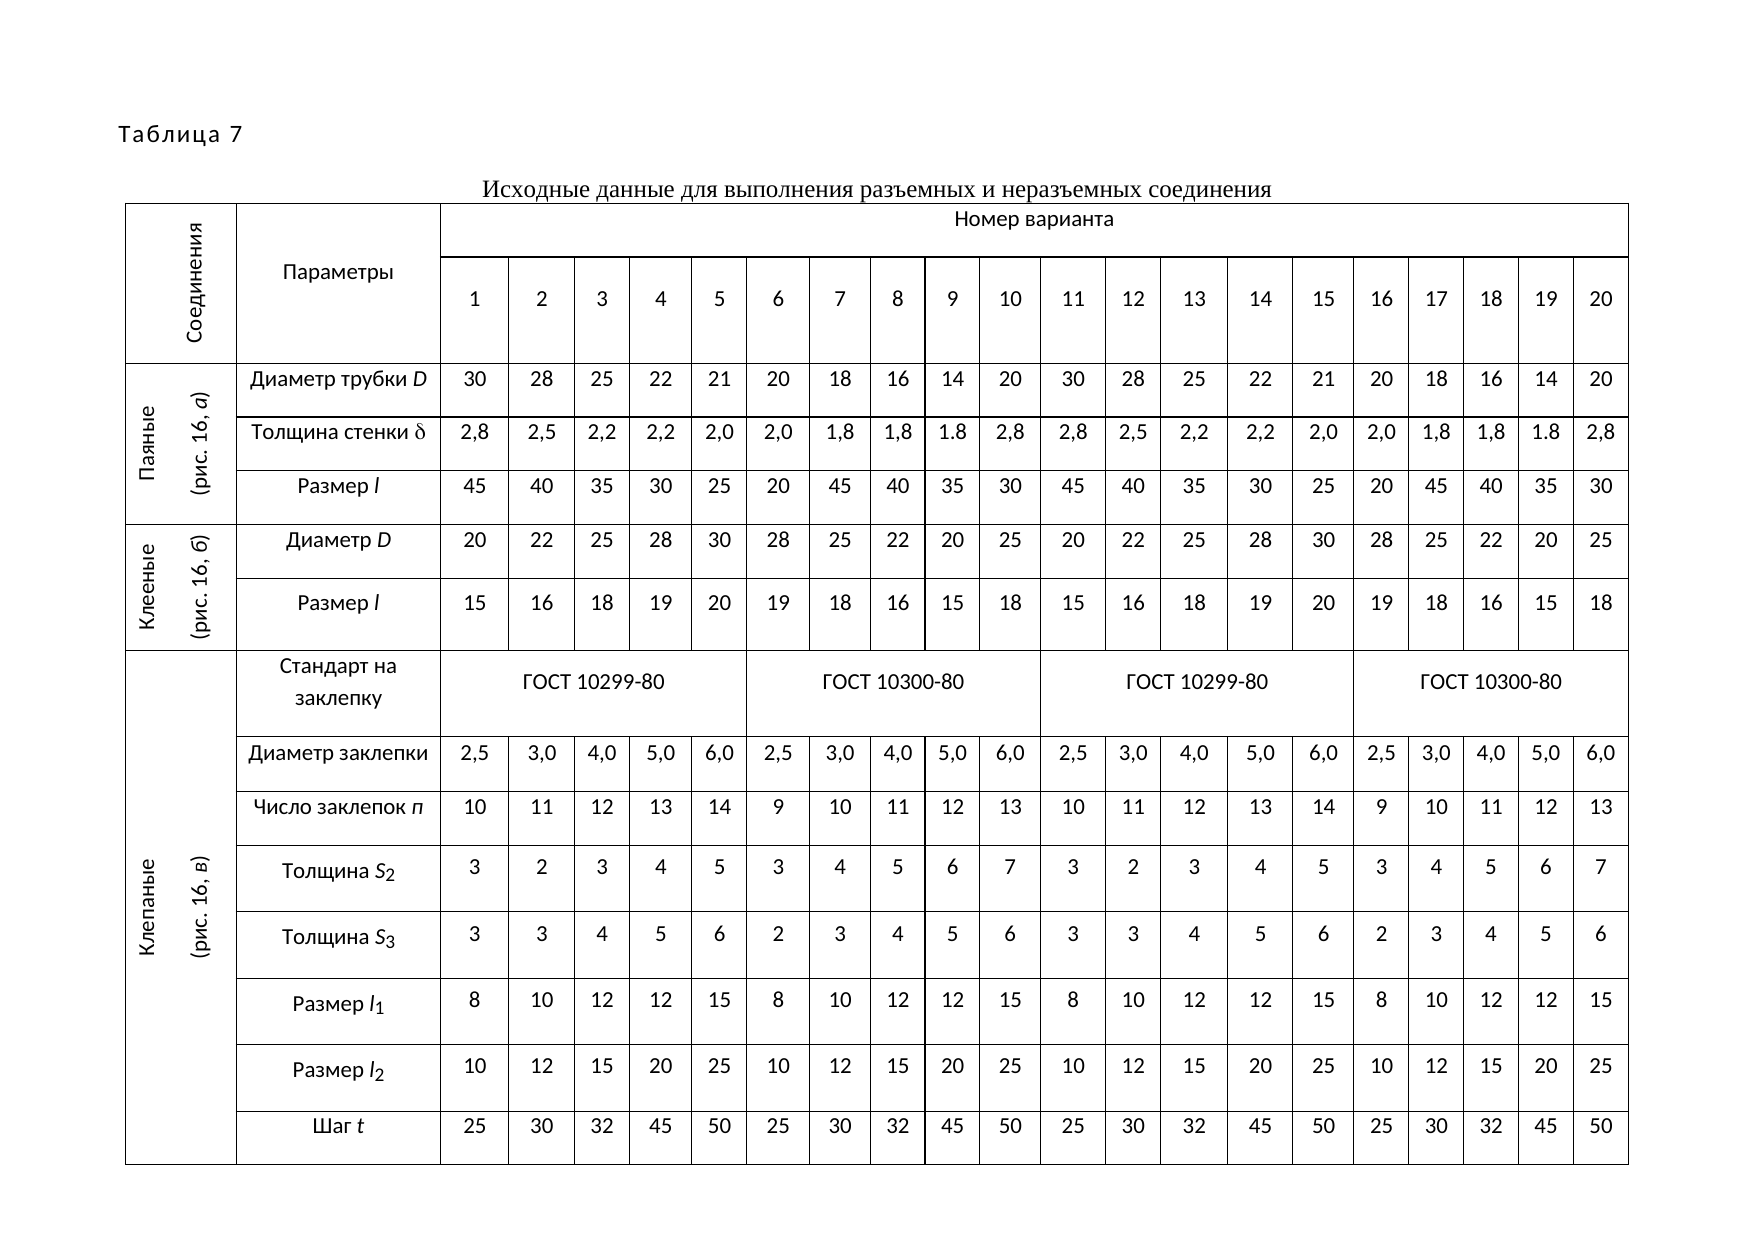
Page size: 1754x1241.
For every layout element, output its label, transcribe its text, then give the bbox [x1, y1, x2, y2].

table_cell 12 [1161, 792, 1227, 845]
table_cell 35 [575, 471, 629, 524]
table_cell 35 [1519, 471, 1573, 524]
table_cell 30 [509, 1112, 574, 1164]
table_cell 13 [1161, 258, 1227, 363]
table_cell 22 [509, 525, 574, 578]
table_cell 19 [1354, 579, 1408, 650]
table_cell 28 [630, 525, 691, 578]
table_cell 7 [980, 846, 1040, 911]
table_cell 3,0 [810, 737, 870, 791]
table_cell ГОСТ 10299-80 [441, 651, 746, 736]
table_cell 2,5 [1354, 737, 1408, 791]
table_cell 2,2 [630, 418, 691, 470]
table_cell 12 [1409, 1045, 1463, 1111]
table_cell 20 [1519, 1045, 1573, 1111]
table_cell 18 [1161, 579, 1227, 650]
table_cell 15 [575, 1045, 629, 1111]
table_cell 2 [509, 846, 574, 911]
table_cell 16 [1106, 579, 1160, 650]
table_cell Размер l [237, 579, 440, 650]
table_cell 5 [1293, 846, 1353, 911]
table_cell 10 [980, 258, 1040, 363]
table_cell 20 [980, 364, 1040, 416]
table_cell 5 [1519, 912, 1573, 978]
table_cell 6 [1293, 912, 1353, 978]
table_cell 2,2 [1228, 418, 1292, 470]
table_cell 25 [1293, 1045, 1353, 1111]
table_cell 12 [926, 979, 979, 1044]
table_cell 3 [1409, 912, 1463, 978]
table_cell 3 [1106, 912, 1160, 978]
table_cell Размер l2 [237, 1045, 440, 1111]
table_cell 5 [692, 258, 746, 363]
table_cell 5 [1464, 846, 1518, 911]
table_cell 13 [980, 792, 1040, 845]
table_cell 2,5 [441, 737, 508, 791]
table_cell 6 [747, 258, 809, 363]
table_cell 2,5 [509, 418, 574, 470]
table_cell Число заклепок п [237, 792, 440, 845]
table_cell 6 [692, 912, 746, 978]
table_cell 16 [1464, 579, 1518, 650]
table_cell 15 [1161, 1045, 1227, 1111]
table_cell 45 [1041, 471, 1105, 524]
table_cell 3,0 [509, 737, 574, 791]
table_cell 2,8 [1041, 418, 1105, 470]
table_cell 2 [1354, 912, 1408, 978]
table_cell 2 [1106, 846, 1160, 911]
table_cell 20 [1293, 579, 1353, 650]
table_cell 14 [692, 792, 746, 845]
table_cell Клепаные (рис. 16, в) [126, 651, 236, 1164]
table_cell 30 [980, 471, 1040, 524]
table_cell 11 [1041, 258, 1105, 363]
table_cell 45 [926, 1112, 979, 1164]
table_cell 18 [810, 579, 870, 650]
table_cell 15 [1464, 1045, 1518, 1111]
table_cell 5,0 [1228, 737, 1292, 791]
table_cell 45 [630, 1112, 691, 1164]
table_cell 3 [441, 912, 508, 978]
table_cell 30 [630, 471, 691, 524]
table_cell 3 [1041, 846, 1105, 911]
table_cell 10 [441, 792, 508, 845]
table_cell 30 [1293, 525, 1353, 578]
table_cell 15 [692, 979, 746, 1044]
table_cell ГОСТ 10300-80 [747, 651, 1040, 736]
table_cell 4,0 [1161, 737, 1227, 791]
table_cell 2,2 [575, 418, 629, 470]
table_cell 32 [1464, 1112, 1518, 1164]
table_cell 22 [1464, 525, 1518, 578]
table_cell 20 [747, 364, 809, 416]
title Исходные данные для выполнения разъемных и неразъемных соединения [118, 174, 1636, 203]
table_cell Размер l1 [237, 979, 440, 1044]
table_cell 10 [441, 1045, 508, 1111]
table_cell 3 [575, 258, 629, 363]
table_cell 6,0 [1574, 737, 1628, 791]
table_cell 1,8 [810, 418, 870, 470]
table_cell 3 [810, 912, 870, 978]
table_cell 25 [1354, 1112, 1408, 1164]
table_cell Диаметр D [237, 525, 440, 578]
table_cell 16 [871, 364, 924, 416]
table_cell 6 [980, 912, 1040, 978]
table_cell 3 [509, 912, 574, 978]
table_cell 2,8 [980, 418, 1040, 470]
table_cell 11 [509, 792, 574, 845]
table_cell 1.8 [1519, 418, 1573, 470]
table_cell Толщина S3 [237, 912, 440, 978]
table_cell 8 [441, 979, 508, 1044]
table_cell 25 [1293, 471, 1353, 524]
table_header Соединения [126, 204, 236, 363]
table_cell 4,0 [575, 737, 629, 791]
table_cell 20 [1354, 471, 1408, 524]
table_cell 10 [810, 979, 870, 1044]
table_cell 6,0 [1293, 737, 1353, 791]
table_cell 20 [926, 525, 979, 578]
table_cell 25 [575, 525, 629, 578]
table_cell 30 [1041, 364, 1105, 416]
table_cell 15 [441, 579, 508, 650]
table_cell 1,8 [871, 418, 924, 470]
table_cell Толщина S2 [237, 846, 440, 911]
table_cell 18 [980, 579, 1040, 650]
table_cell 45 [810, 471, 870, 524]
table_cell 25 [1161, 525, 1227, 578]
table_cell 22 [630, 364, 691, 416]
table_cell Диаметр заклепки [237, 737, 440, 791]
table_cell 25 [1161, 364, 1227, 416]
table_cell 12 [1106, 1045, 1160, 1111]
table_cell 2,0 [747, 418, 809, 470]
table_cell 2,0 [1293, 418, 1353, 470]
table_cell 14 [926, 364, 979, 416]
table_cell 22 [1228, 364, 1292, 416]
table_cell 5,0 [630, 737, 691, 791]
table_cell 25 [980, 525, 1040, 578]
table_cell 45 [1409, 471, 1463, 524]
table_cell 15 [1519, 579, 1573, 650]
table_cell 25 [1574, 1045, 1628, 1111]
table_cell 20 [1574, 364, 1628, 416]
table_cell 8 [1041, 979, 1105, 1044]
table_cell 1,8 [1409, 418, 1463, 470]
table_cell 9 [926, 258, 979, 363]
table_cell 18 [1574, 579, 1628, 650]
table_cell 12 [1106, 258, 1160, 363]
table_cell 2 [509, 258, 574, 363]
table_cell 32 [575, 1112, 629, 1164]
table_cell 18 [1464, 258, 1518, 363]
table_cell 19 [1228, 579, 1292, 650]
table_cell 12 [630, 979, 691, 1044]
table_cell 4 [1464, 912, 1518, 978]
table_cell 3 [575, 846, 629, 911]
table_cell 7 [810, 258, 870, 363]
table_cell 50 [980, 1112, 1040, 1164]
table_header Параметры [237, 204, 440, 363]
table_cell 15 [1574, 979, 1628, 1044]
table_cell ГОСТ 10299-80 [1041, 651, 1353, 736]
table_cell 5 [630, 912, 691, 978]
table_cell 14 [1519, 364, 1573, 416]
table_cell 30 [692, 525, 746, 578]
table_cell 3,0 [1409, 737, 1463, 791]
table_cell 16 [1464, 364, 1518, 416]
table_cell 32 [1161, 1112, 1227, 1164]
table_cell 14 [1293, 792, 1353, 845]
table_cell 6 [1519, 846, 1573, 911]
table_cell 1.8 [926, 418, 979, 470]
table_cell 25 [1574, 525, 1628, 578]
table_cell 2,8 [441, 418, 508, 470]
table_cell 5,0 [1519, 737, 1573, 791]
table_cell 3 [747, 846, 809, 911]
table_cell ГОСТ 10300-80 [1354, 651, 1628, 736]
table_cell 12 [1161, 979, 1227, 1044]
table_cell 25 [1041, 1112, 1105, 1164]
table_cell 16 [1354, 258, 1408, 363]
table_cell 45 [441, 471, 508, 524]
table_cell 28 [747, 525, 809, 578]
table_cell 30 [1409, 1112, 1463, 1164]
table_cell 4 [630, 846, 691, 911]
table_cell 5 [692, 846, 746, 911]
table_cell 20 [1354, 364, 1408, 416]
table_cell 20 [1519, 525, 1573, 578]
table_cell 4 [871, 912, 924, 978]
table_cell 9 [1354, 792, 1408, 845]
table_cell 6,0 [980, 737, 1040, 791]
table_cell 13 [1228, 792, 1292, 845]
table_cell 15 [1293, 979, 1353, 1044]
table_cell 40 [1106, 471, 1160, 524]
table_cell 30 [810, 1112, 870, 1164]
table_cell 2,2 [1161, 418, 1227, 470]
table_cell 28 [1228, 525, 1292, 578]
table_cell 2,8 [1574, 418, 1628, 470]
table_cell 45 [1519, 1112, 1573, 1164]
table_cell 20 [926, 1045, 979, 1111]
table_cell 4 [1228, 846, 1292, 911]
table_cell 20 [692, 579, 746, 650]
table_cell 10 [810, 792, 870, 845]
table_cell 50 [692, 1112, 746, 1164]
table_cell 2,5 [1106, 418, 1160, 470]
table_cell 25 [692, 471, 746, 524]
table_cell 16 [871, 579, 924, 650]
table_cell 13 [1574, 792, 1628, 845]
table_cell 4 [1161, 912, 1227, 978]
table_cell 25 [810, 525, 870, 578]
table_cell 20 [630, 1045, 691, 1111]
table_cell Шаг t [237, 1112, 440, 1164]
table_cell 12 [1228, 979, 1292, 1044]
table_cell 12 [575, 792, 629, 845]
table_cell 4,0 [1464, 737, 1518, 791]
table_cell 25 [692, 1045, 746, 1111]
table_cell 15 [926, 579, 979, 650]
table_cell 22 [1106, 525, 1160, 578]
table_cell 4,0 [871, 737, 924, 791]
table_cell 45 [1228, 1112, 1292, 1164]
table_cell 12 [1464, 979, 1518, 1044]
table_cell 1 [441, 258, 508, 363]
table_cell 12 [1519, 979, 1573, 1044]
table_cell 11 [1464, 792, 1518, 845]
table_cell 20 [1228, 1045, 1292, 1111]
table_cell 8 [871, 258, 924, 363]
table_cell Размер l [237, 471, 440, 524]
table_cell 28 [509, 364, 574, 416]
table_cell 30 [1106, 1112, 1160, 1164]
table_cell 2 [747, 912, 809, 978]
table_cell 12 [1519, 792, 1573, 845]
table_cell 17 [1409, 258, 1463, 363]
table_cell 40 [871, 471, 924, 524]
table_cell 19 [1519, 258, 1573, 363]
table_cell 3 [1354, 846, 1408, 911]
table_cell 12 [575, 979, 629, 1044]
table_cell 40 [1464, 471, 1518, 524]
table_cell 3 [441, 846, 508, 911]
table_cell 3 [1041, 912, 1105, 978]
table_cell 20 [441, 525, 508, 578]
table_cell 12 [810, 1045, 870, 1111]
table_cell 2,0 [692, 418, 746, 470]
table_cell 5 [1228, 912, 1292, 978]
table_cell 25 [1409, 525, 1463, 578]
table_cell 10 [1041, 792, 1105, 845]
table_cell 6 [926, 846, 979, 911]
table_cell 18 [575, 579, 629, 650]
table_cell 2,5 [1041, 737, 1105, 791]
table_cell 10 [1106, 979, 1160, 1044]
table_cell 12 [509, 1045, 574, 1111]
table_cell 18 [810, 364, 870, 416]
table_cell 50 [1293, 1112, 1353, 1164]
table_cell Диаметр трубки D [237, 364, 440, 416]
table_cell 20 [1574, 258, 1628, 363]
table_cell 2,0 [1354, 418, 1408, 470]
table_cell 25 [980, 1045, 1040, 1111]
table_cell 18 [1409, 364, 1463, 416]
table_cell 10 [509, 979, 574, 1044]
table_cell 15 [1293, 258, 1353, 363]
table_cell 50 [1574, 1112, 1628, 1164]
table_cell Стандарт на заклепку [237, 651, 440, 736]
table_cell 1,8 [1464, 418, 1518, 470]
table_cell 40 [509, 471, 574, 524]
table_cell 32 [871, 1112, 924, 1164]
table_cell 13 [630, 792, 691, 845]
table_cell 8 [1354, 979, 1408, 1044]
table_cell 20 [1041, 525, 1105, 578]
table_cell 12 [871, 979, 924, 1044]
table_cell 6 [1574, 912, 1628, 978]
table_cell 10 [747, 1045, 809, 1111]
table_cell 25 [747, 1112, 809, 1164]
table_cell 19 [747, 579, 809, 650]
table_cell 4 [810, 846, 870, 911]
table_cell 21 [1293, 364, 1353, 416]
table_cell 3,0 [1106, 737, 1160, 791]
table_cell 20 [747, 471, 809, 524]
table_cell 30 [441, 364, 508, 416]
table_cell 9 [747, 792, 809, 845]
table_cell 10 [1409, 792, 1463, 845]
table_cell 10 [1409, 979, 1463, 1044]
table_cell 5 [871, 846, 924, 911]
table_cell 11 [1106, 792, 1160, 845]
table_cell 30 [1228, 471, 1292, 524]
table_cell 15 [980, 979, 1040, 1044]
table_cell 25 [441, 1112, 508, 1164]
table_cell 28 [1354, 525, 1408, 578]
table_cell 35 [926, 471, 979, 524]
table_cell 15 [871, 1045, 924, 1111]
table_cell 30 [1574, 471, 1628, 524]
table_cell 8 [747, 979, 809, 1044]
table_cell 16 [509, 579, 574, 650]
table_cell 5,0 [926, 737, 979, 791]
table_cell 25 [575, 364, 629, 416]
table_cell 4 [1409, 846, 1463, 911]
table_cell 10 [1354, 1045, 1408, 1111]
table_cell 10 [1041, 1045, 1105, 1111]
table_cell 5 [926, 912, 979, 978]
table_cell 14 [1228, 258, 1292, 363]
table_cell Толщина стенки [237, 418, 440, 470]
table_cell 4 [575, 912, 629, 978]
table_cell Клееные (рис. 16, б) [126, 525, 236, 650]
table_cell Паяные (рис. 16, а) [126, 364, 236, 524]
table_cell 2,5 [747, 737, 809, 791]
table_cell 4 [630, 258, 691, 363]
table_cell 6,0 [692, 737, 746, 791]
table_cell 12 [926, 792, 979, 845]
table_cell 21 [692, 364, 746, 416]
table_cell 35 [1161, 471, 1227, 524]
table_cell 18 [1409, 579, 1463, 650]
table_cell 22 [871, 525, 924, 578]
table_cell 15 [1041, 579, 1105, 650]
table_cell 7 [1574, 846, 1628, 911]
table_cell 19 [630, 579, 691, 650]
table_cell 3 [1161, 846, 1227, 911]
table_cell 11 [871, 792, 924, 845]
table_header Номер варианта [441, 204, 1628, 256]
table_cell 28 [1106, 364, 1160, 416]
